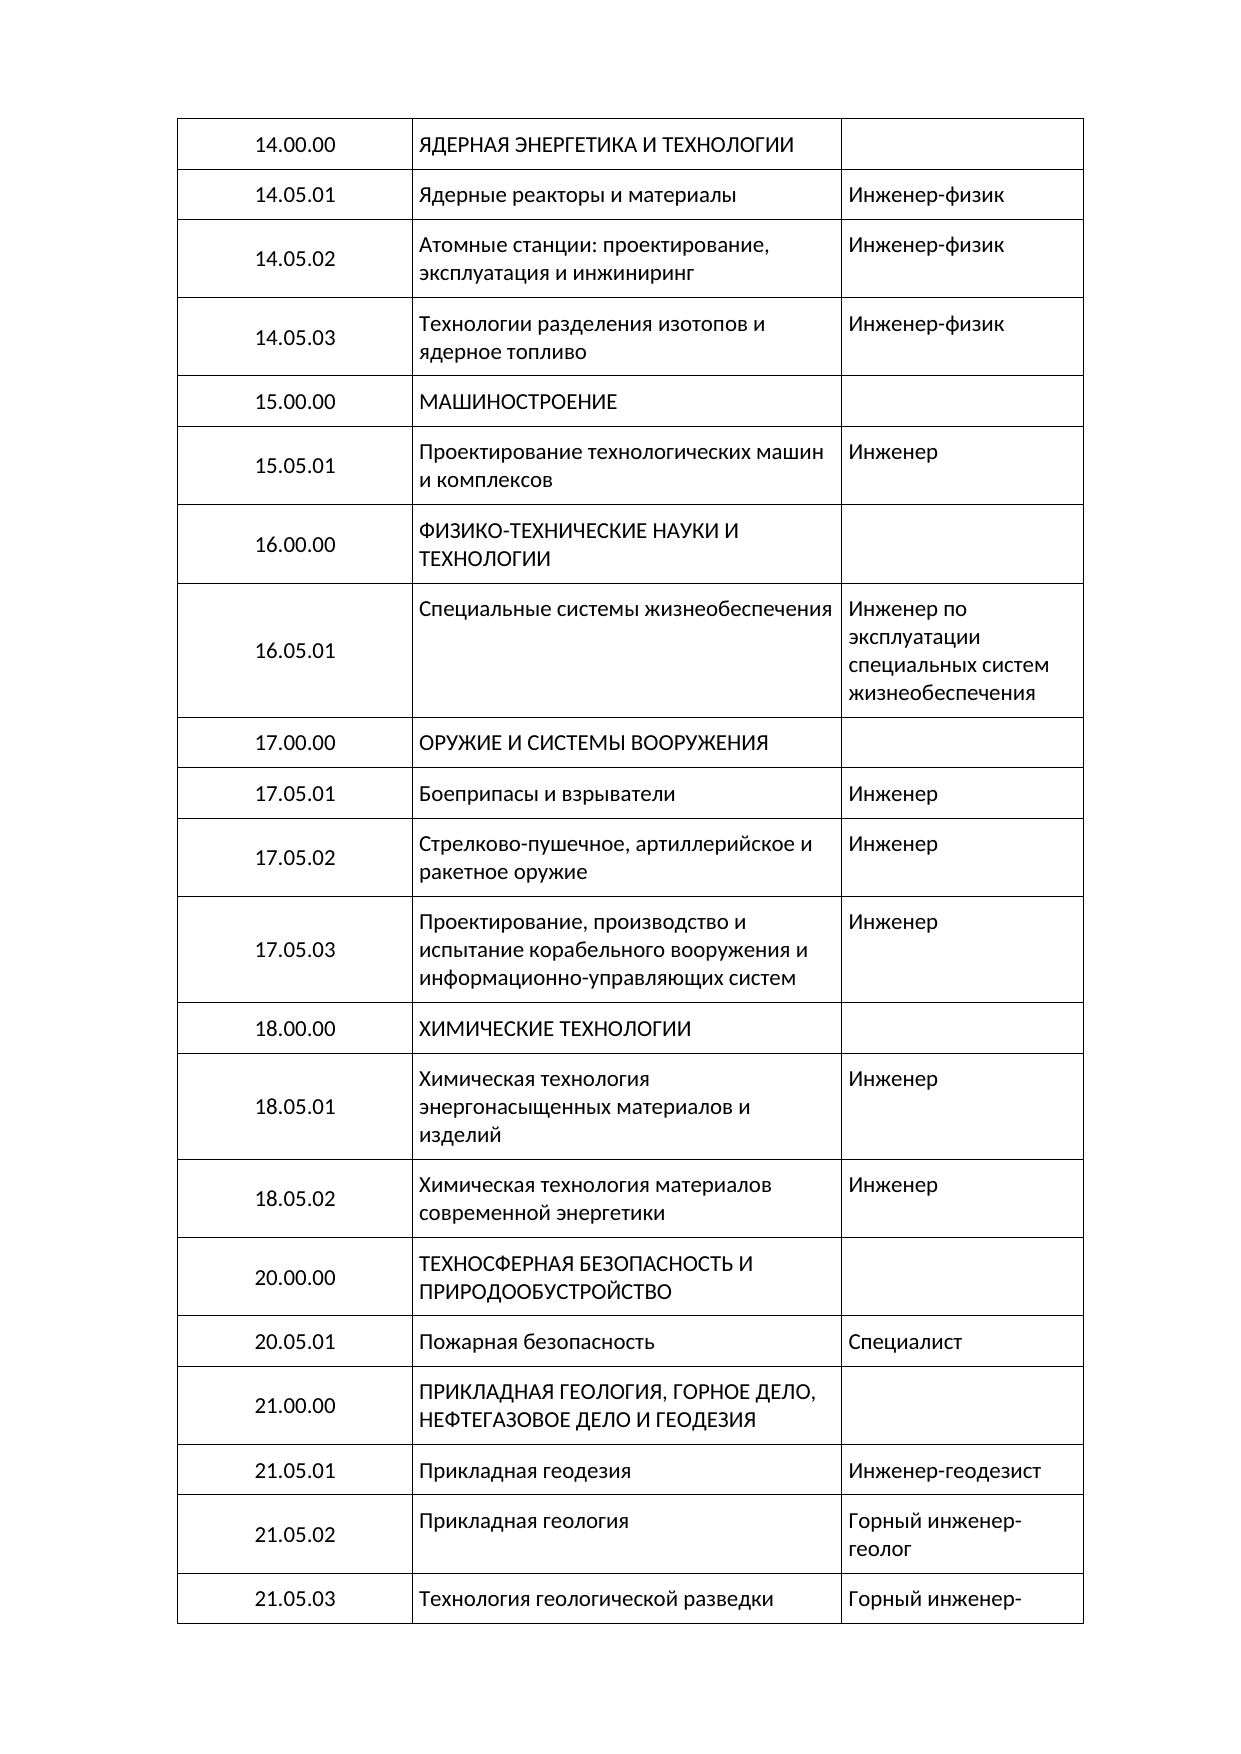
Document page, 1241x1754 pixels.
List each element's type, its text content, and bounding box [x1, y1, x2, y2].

table_cell [842, 376, 1083, 426]
table_cell 21.00.00 [178, 1367, 412, 1444]
table_cell Атомные станции: проектирование, эксплуатация и инжиниринг [413, 220, 841, 297]
table_cell 15.00.00 [178, 376, 412, 426]
table_cell Инженер [842, 897, 1083, 1002]
table_cell Химическая технология материалов современной энергетики [413, 1160, 841, 1237]
table_cell 20.05.01 [178, 1316, 412, 1366]
table_cell Специалист [842, 1316, 1083, 1366]
table_cell Прикладная геология [413, 1495, 841, 1573]
table_cell Инженер [842, 1160, 1083, 1237]
table_cell 21.05.01 [178, 1445, 412, 1494]
table_cell 20.00.00 [178, 1238, 412, 1315]
table_cell [842, 1238, 1083, 1315]
table_cell Ядерные реакторы и материалы [413, 170, 841, 219]
table_cell ХИМИЧЕСКИЕ ТЕХНОЛОГИИ [413, 1003, 841, 1052]
table_cell [842, 505, 1083, 582]
table_cell 16.05.01 [178, 584, 412, 717]
table_cell ОРУЖИЕ И СИСТЕМЫ ВООРУЖЕНИЯ [413, 718, 841, 767]
table_cell Инженер-физик [842, 220, 1083, 297]
table_cell 14.05.01 [178, 170, 412, 219]
table_cell Инженер [842, 427, 1083, 504]
table_cell 17.05.01 [178, 768, 412, 817]
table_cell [413, 1574, 841, 1623]
table_cell Технологии разделения изотопов и ядерное топливо [413, 298, 841, 375]
table_cell ФИЗИКО-ТЕХНИЧЕСКИЕ НАУКИ И ТЕХНОЛОГИИ [413, 505, 841, 582]
table_cell Боеприпасы и взрыватели [413, 768, 841, 817]
table_cell 21.05.02 [178, 1495, 412, 1573]
table_cell ЯДЕРНАЯ ЭНЕРГЕТИКА И ТЕХНОЛОГИИ [413, 119, 841, 168]
table_cell Инженер-физик [842, 170, 1083, 219]
table_cell [842, 718, 1083, 767]
table_cell 17.05.02 [178, 819, 412, 896]
table_cell Пожарная безопасность [413, 1316, 841, 1366]
table_cell Специальные системы жизнеобеспечения [413, 584, 841, 717]
table_cell Инженер [842, 768, 1083, 817]
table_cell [842, 1574, 1083, 1623]
table_cell ТЕХНОСФЕРНАЯ БЕЗОПАСНОСТЬ И ПРИРОДООБУСТРОЙСТВО [413, 1238, 841, 1315]
table_cell 15.05.01 [178, 427, 412, 504]
table_cell 16.00.00 [178, 505, 412, 582]
table_cell Инженер-физик [842, 298, 1083, 375]
table_cell ПРИКЛАДНАЯ ГЕОЛОГИЯ, ГОРНОЕ ДЕЛО, НЕФТЕГАЗОВОЕ ДЕЛО И ГЕОДЕЗИЯ [413, 1367, 841, 1444]
table_cell Инженер [842, 819, 1083, 896]
table_cell Прикладная геодезия [413, 1445, 841, 1494]
table_cell 14.00.00 [178, 119, 412, 168]
table_cell Инженер по эксплуатации специальных систем жизнеобеспечения [842, 584, 1083, 717]
table_cell [842, 1367, 1083, 1444]
table_cell 18.00.00 [178, 1003, 412, 1052]
table_cell 14.05.02 [178, 220, 412, 297]
table_cell Проектирование технологических машин и комплексов [413, 427, 841, 504]
table_cell МАШИНОСТРОЕНИЕ [413, 376, 841, 426]
table_cell 17.00.00 [178, 718, 412, 767]
table_cell Стрелково-пушечное, артиллерийское и ракетное оружие [413, 819, 841, 896]
table_cell Инженер-геодезист [842, 1445, 1083, 1494]
table_cell Горный инженер-геолог [842, 1495, 1083, 1573]
table_cell [842, 1003, 1083, 1052]
table_cell 17.05.03 [178, 897, 412, 1002]
table_cell 21.05.03 [178, 1574, 412, 1623]
table_cell Химическая технология энергонасыщенных материалов и изделий [413, 1054, 841, 1159]
table_cell 14.05.03 [178, 298, 412, 375]
table_cell Инженер [842, 1054, 1083, 1159]
table_cell [842, 119, 1083, 168]
table_cell 18.05.01 [178, 1054, 412, 1159]
table_cell Проектирование, производство и испытание корабельного вооружения и информационно-управляющих систем [413, 897, 841, 1002]
table_cell 18.05.02 [178, 1160, 412, 1237]
